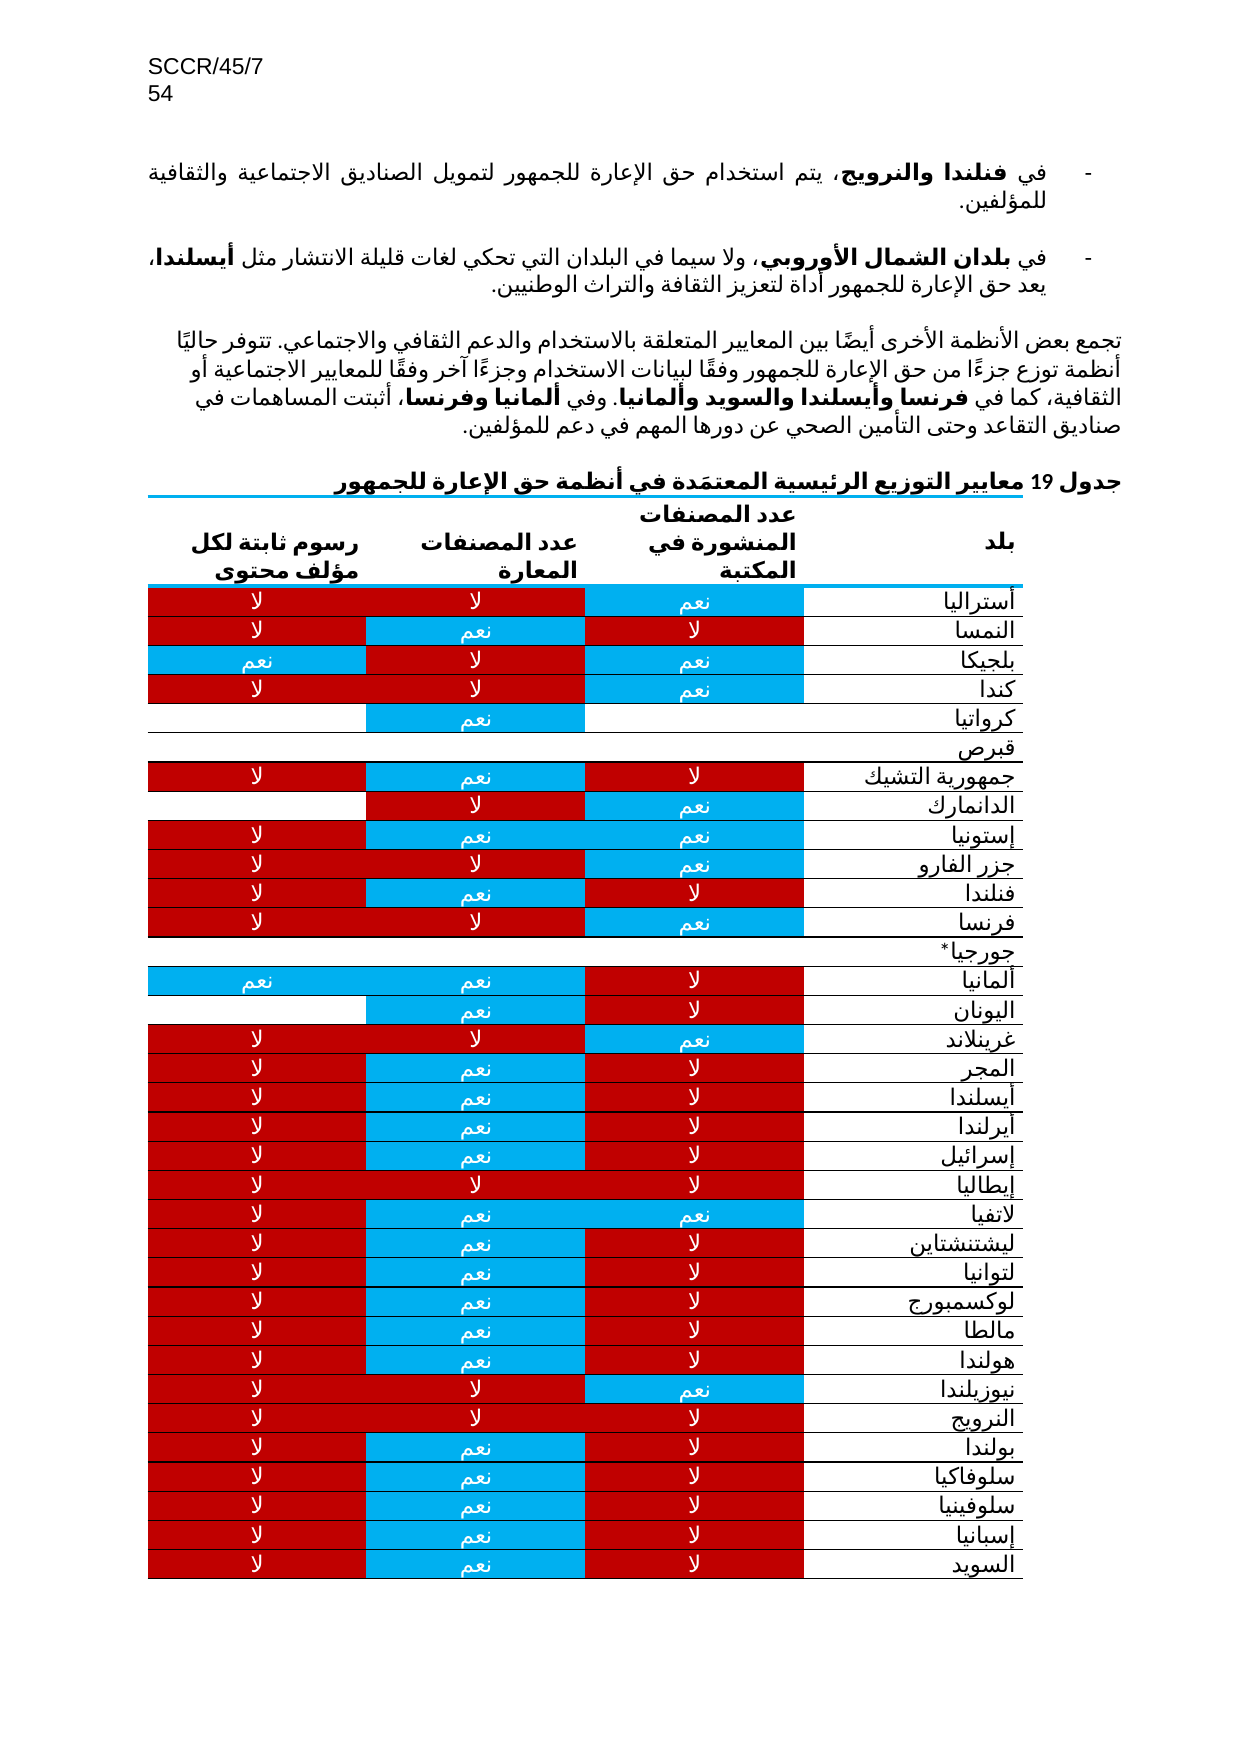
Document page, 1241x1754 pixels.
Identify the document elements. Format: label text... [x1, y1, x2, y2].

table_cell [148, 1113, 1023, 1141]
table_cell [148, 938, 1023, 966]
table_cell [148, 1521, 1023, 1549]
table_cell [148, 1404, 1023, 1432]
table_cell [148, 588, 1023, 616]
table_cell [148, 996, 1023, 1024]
list في فنلندا والنرويج، يتم استخدام حق الإعارة للجمهور لتمويل الصناديق الاجتماعية والثقافية للمؤلفين. [148, 158, 1084, 214]
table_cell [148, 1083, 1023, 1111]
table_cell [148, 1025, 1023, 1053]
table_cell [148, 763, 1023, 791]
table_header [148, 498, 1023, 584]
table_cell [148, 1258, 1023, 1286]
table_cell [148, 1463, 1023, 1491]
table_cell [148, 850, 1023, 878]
text تجمع بعض الأنظمة الأخرى أيضًا بين المعايير المتعلقة بالاستخدام والدعم الثقافي والاجتماعي. تتوفر حاليًا أنظمة توزع جزءًا من حق الإعارة للجمهور وفقًا لبيانات الاستخدام وجزءًا آخر وفقًا للمعايير الاجتماعية أو الثقافية، كما في فرنسا وأيسلندا والسويد وألمانيا. وفي ألمانيا وفرنسا، أثبتت المساهمات في صناديق التقاعد وحتى التأمين الصحي عن دورها المهم في دعم للمؤلفين. [148, 327, 1122, 439]
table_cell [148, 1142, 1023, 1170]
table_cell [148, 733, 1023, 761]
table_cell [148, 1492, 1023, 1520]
text جدول 19 معايير التوزيع الرئيسية المعتمَدة في أنظمة حق الإعارة للجمهور [148, 467, 1122, 495]
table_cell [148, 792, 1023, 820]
list في بلدان الشمال الأوروبي، ولا سيما في البلدان التي تحكي لغات قليلة الانتشار مثل أيسلندا، يعد حق الإعارة للجمهور أداة لتعزيز الثقافة والتراث الوطنيين. [148, 243, 1084, 299]
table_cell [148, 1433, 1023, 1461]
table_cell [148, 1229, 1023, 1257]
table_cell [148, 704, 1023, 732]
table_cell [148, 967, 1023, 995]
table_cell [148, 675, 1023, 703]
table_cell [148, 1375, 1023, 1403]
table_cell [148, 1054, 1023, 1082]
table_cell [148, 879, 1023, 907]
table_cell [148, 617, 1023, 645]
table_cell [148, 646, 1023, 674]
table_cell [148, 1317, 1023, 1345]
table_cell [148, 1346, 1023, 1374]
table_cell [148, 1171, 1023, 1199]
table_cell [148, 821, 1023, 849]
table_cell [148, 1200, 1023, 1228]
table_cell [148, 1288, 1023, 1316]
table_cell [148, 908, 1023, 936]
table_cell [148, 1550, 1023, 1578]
